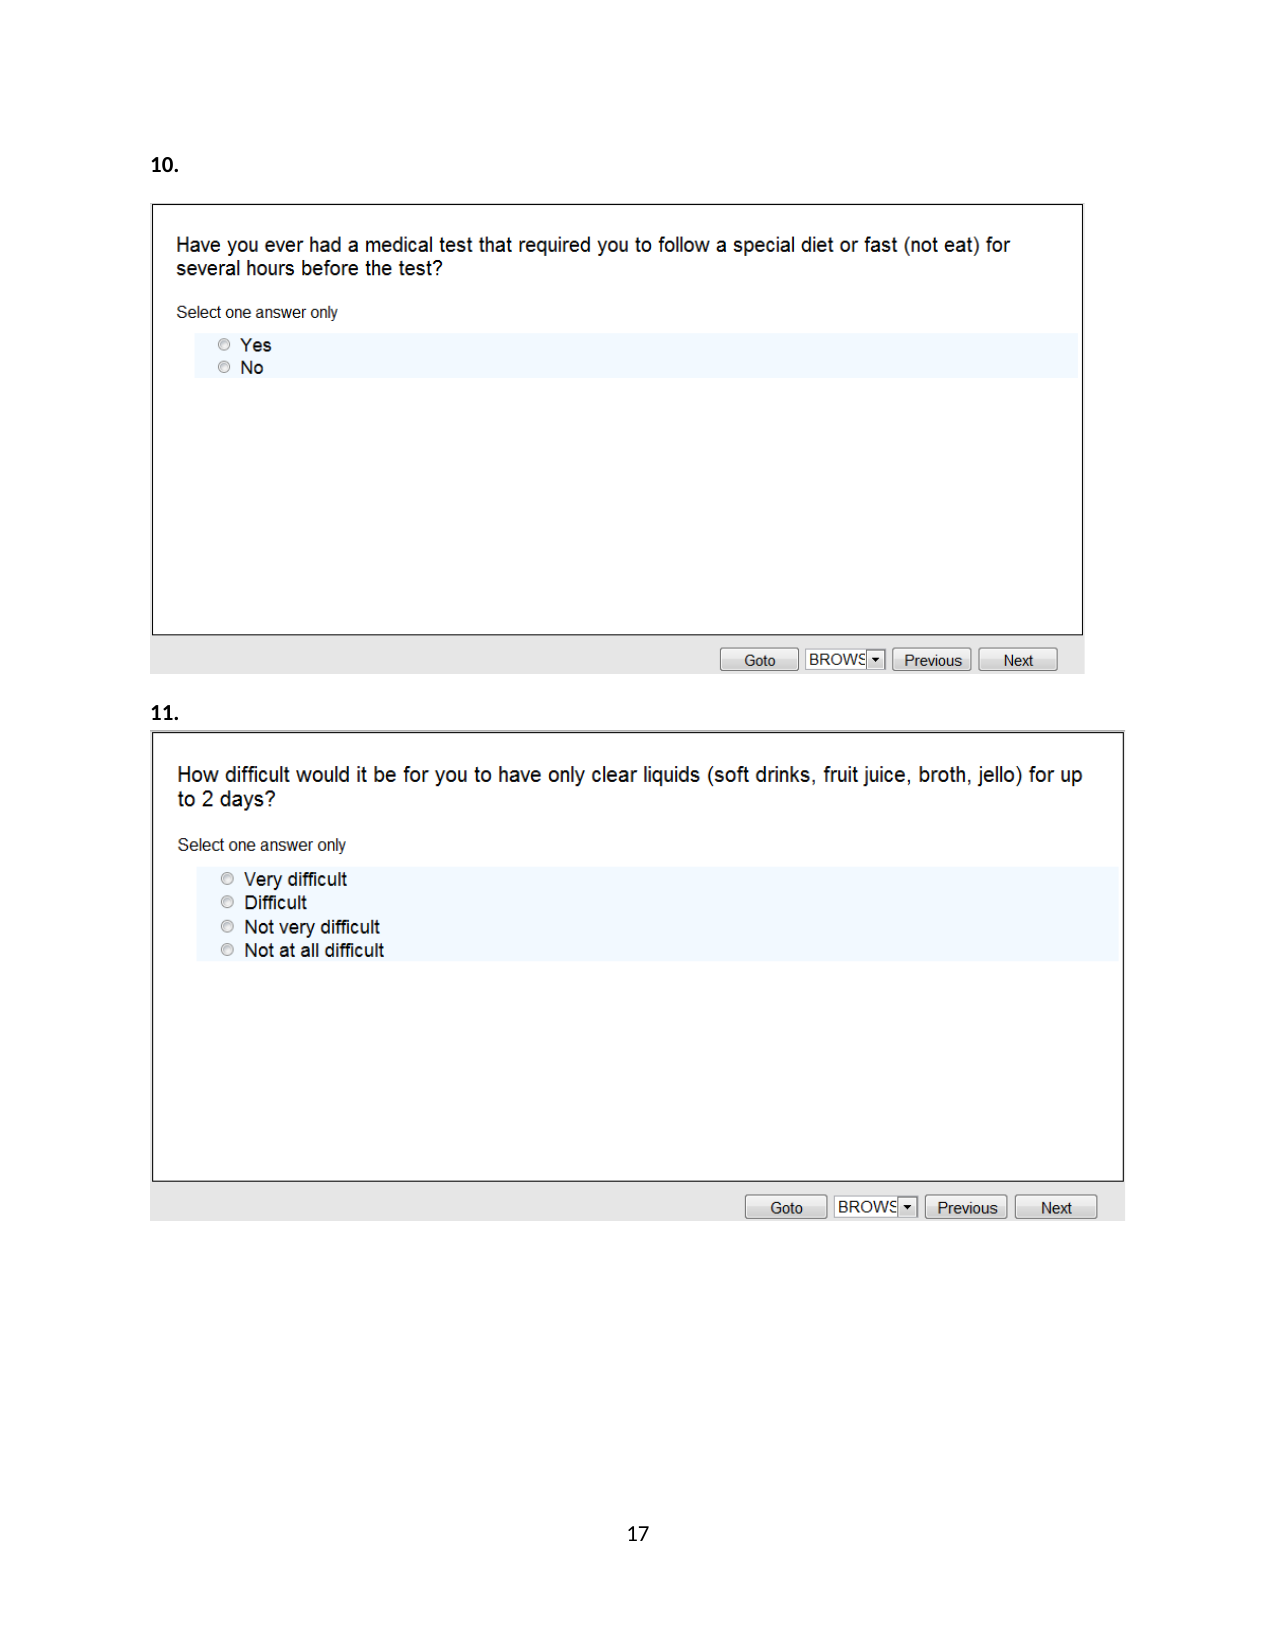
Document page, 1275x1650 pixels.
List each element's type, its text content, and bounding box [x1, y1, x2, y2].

text 11. [150, 698, 1125, 726]
text 10. [150, 150, 1125, 178]
